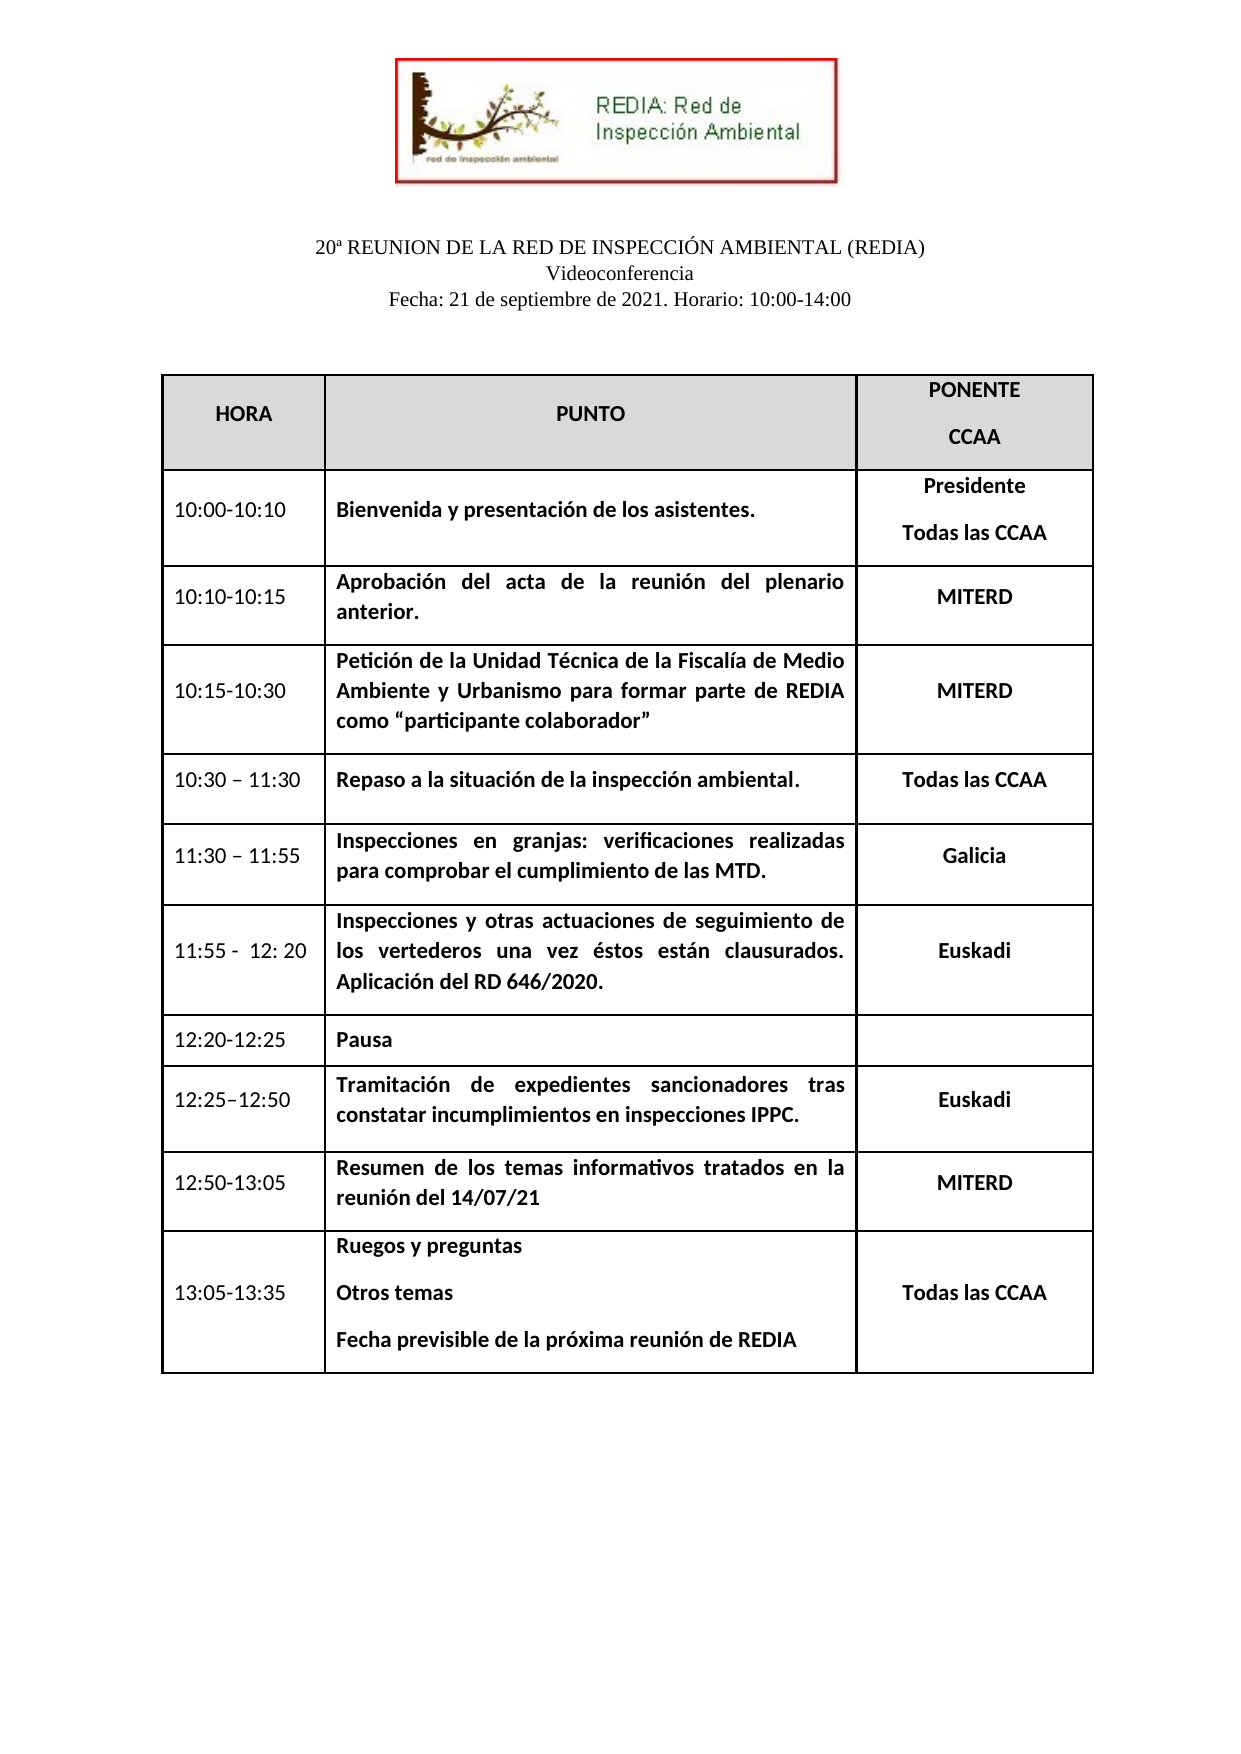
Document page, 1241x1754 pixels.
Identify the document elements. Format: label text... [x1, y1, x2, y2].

table_cell Inspecciones en granjas: verificaciones realizadas para comprobar el cumplimiento de las MTD. [326, 825, 855, 904]
table_cell 10:10-10:15 [164, 567, 324, 644]
table_cell Inspecciones y otras actuaciones de seguimiento de los vertederos una vez éstos están clausurados. Aplicación del RD 646/2020. [326, 906, 855, 1013]
table_cell Euskadi [858, 906, 1092, 1013]
table_header HORA [164, 376, 324, 469]
text 20ª REUNION DE LA RED DE INSPECCIÓN AMBIENTAL (REDIA) [148, 235, 1093, 259]
table_cell 10:00-10:10 [164, 471, 324, 565]
text Fecha: 21 de septiembre de 2021. Horario: 10:00-14:00 [147, 287, 1093, 311]
table_cell Pausa [326, 1016, 855, 1064]
table_cell 12:50-13:05 [164, 1153, 324, 1229]
table_cell Euskadi [858, 1067, 1092, 1151]
text Videoconferencia [147, 261, 1093, 285]
table_cell 11:30 – 11:55 [164, 825, 324, 904]
table_cell 10:30 – 11:30 [164, 755, 324, 822]
table_header PONENTE CCAA [858, 376, 1092, 469]
table_cell MITERD [858, 646, 1092, 753]
table_cell 10:15-10:30 [164, 646, 324, 753]
table_cell MITERD [858, 567, 1092, 644]
table_cell Bienvenida y presentación de los asistentes. [326, 471, 855, 565]
table_header PUNTO [326, 376, 855, 469]
table_cell Tramitación de expedientes sancionadores tras constatar incumplimientos en inspecciones IPPC. [326, 1067, 855, 1151]
table_cell Todas las CCAA [858, 755, 1092, 822]
table_cell Resumen de los temas informativos tratados en la reunión del 14/07/21 [326, 1153, 855, 1229]
table_cell Repaso a la situación de la inspección ambiental. [326, 755, 855, 822]
table_cell 13:05-13:35 [164, 1232, 324, 1372]
table_cell Ruegos y preguntas Otros temas Fecha previsible de la próxima reunión de REDIA [326, 1232, 855, 1372]
table_cell Todas las CCAA [858, 1232, 1092, 1372]
table_cell 12:20-12:25 [164, 1016, 324, 1064]
table_cell 11:55 - 12: 20 [164, 906, 324, 1013]
table_cell [858, 1016, 1092, 1064]
table_cell MITERD [858, 1153, 1092, 1229]
picture [395, 58, 846, 187]
table_cell Petición de la Unidad Técnica de la Fiscalía de Medio Ambiente y Urbanismo para formar parte de REDIA como “participante colaborador” [326, 646, 855, 753]
table_cell Galicia [858, 825, 1092, 904]
table_cell Presidente Todas las CCAA [858, 471, 1092, 565]
table_cell Aprobación del acta de la reunión del plenario anterior. [326, 567, 855, 644]
table_cell 12:25–12:50 [164, 1067, 324, 1151]
